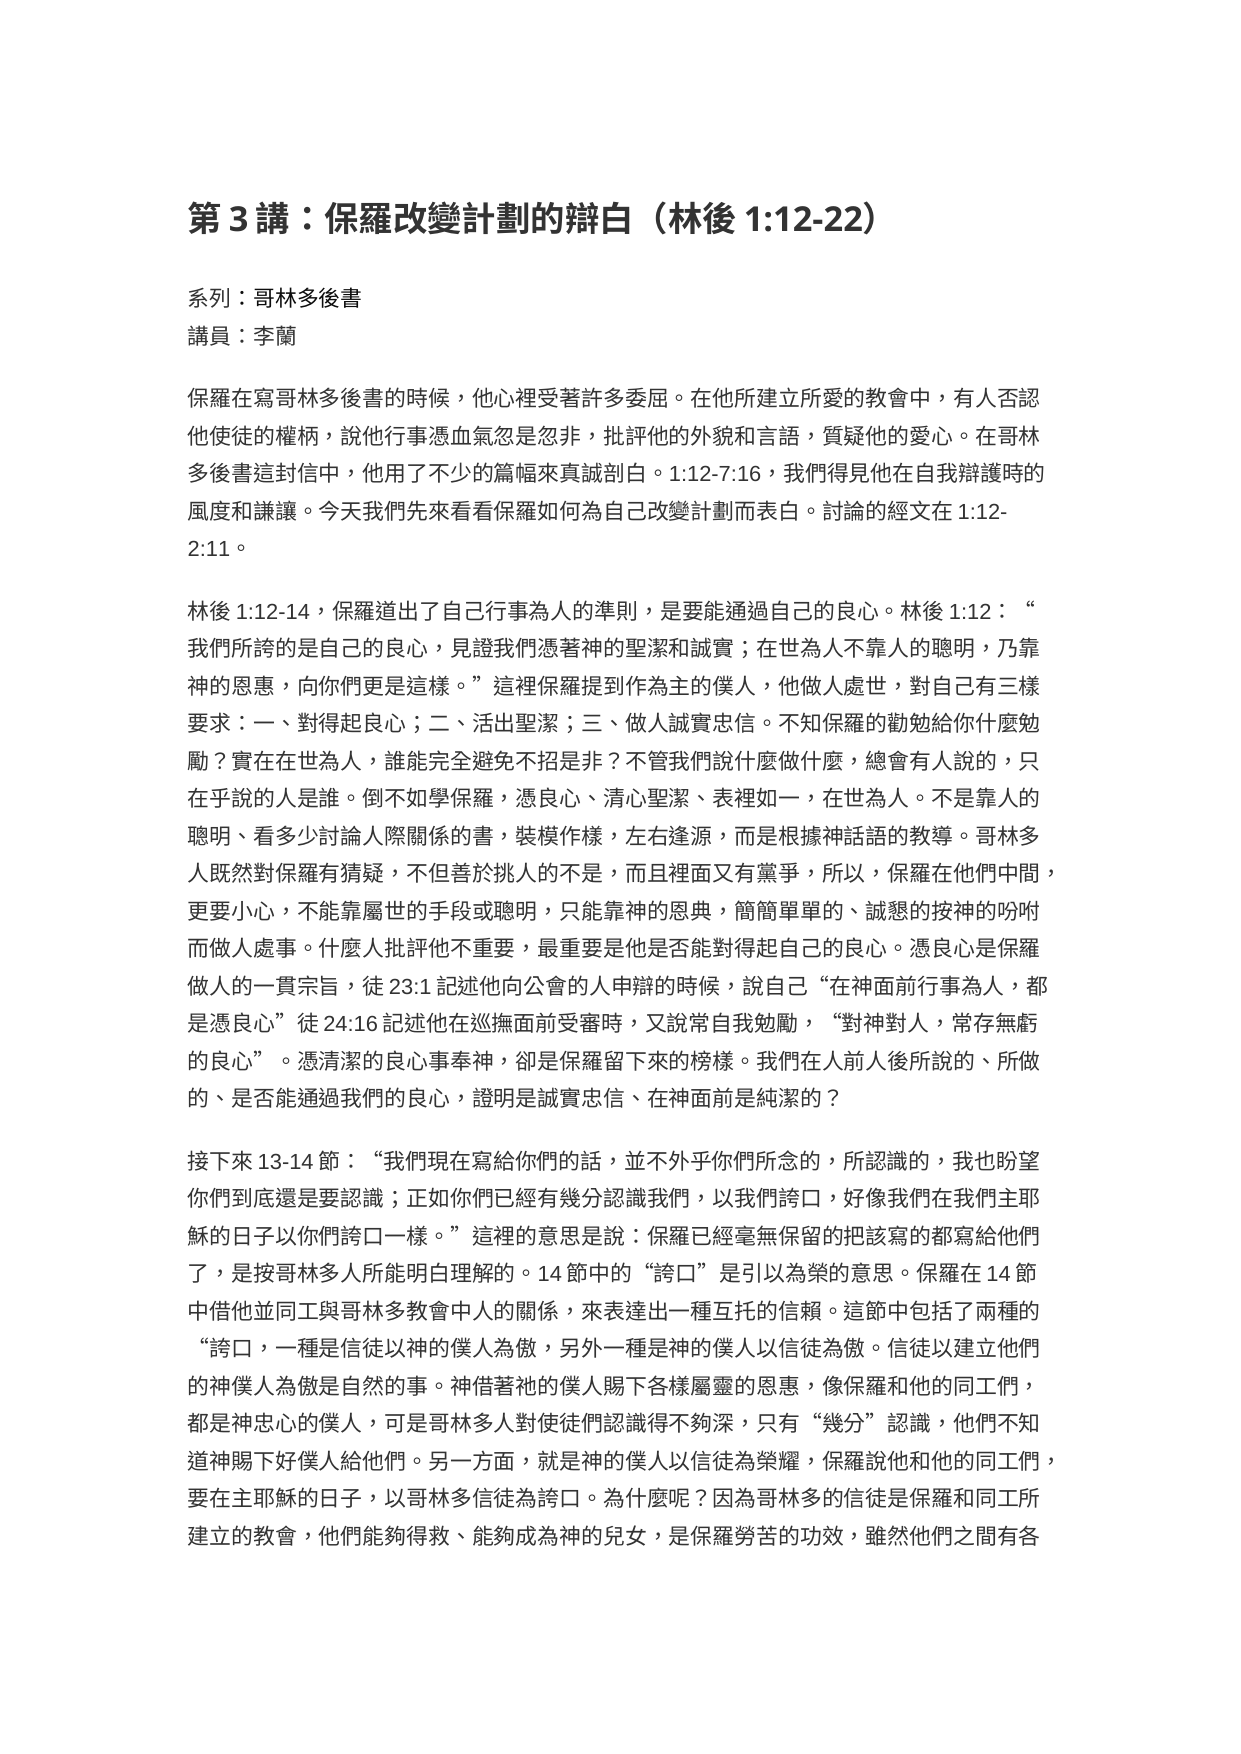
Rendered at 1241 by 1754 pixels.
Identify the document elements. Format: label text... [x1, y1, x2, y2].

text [187, 1141, 1053, 1553]
text 系列：哥林多後書 [187, 278, 1053, 316]
text 保羅在寫哥林多後書的時候，他心裡受著許多委屈。在他所建立所愛的教會中，有人否認他使徒的權柄，說他行事憑血氣忽是忽非，批評他的外貌和言語，質疑他的愛心。在哥林多後書這封信中，他用了不少的篇幅來真誠剖白。1:12-7:16，我們得見他在自我辯護時的風度和謙讓。今天我們先來看看保羅如何為自己改變計劃而表白。討論的經文在1:12-2:11。 [187, 378, 1053, 566]
text 講員：李蘭 [187, 316, 1053, 353]
text 林後1:12-14，保羅道出了自己行事為人的準則，是要能通過自己的良心。林後1:12：“我們所誇的是自己的良心，見證我們憑著神的聖潔和誠實；在世為人不靠人的聰明，乃靠神的恩惠，向你們更是這樣。”這裡保羅提到作為主的僕人，他做人處世，對自己有三樣要求：一、對得起良心；二、活出聖潔；三、做人誠實忠信。不知保羅的勸勉給你什麼勉勵？實在在世為人，誰能完全避免不招是非？不管我們說什麼做什麼，總會有人說的，只在乎說的人是誰。倒不如學保羅，憑良心、清心聖潔、表裡如一，在世為人。不是靠人的聰明、看多少討論人際關係的書，裝模作樣，左右逢源，而是根據神話語的教導。哥林多人既然對保羅有猜疑，不但善於挑人的不是，而且裡面又有黨爭，所以，保羅在他們中間，更要小心，不能靠屬世的手段或聰明，只能靠神的恩典，簡簡單單的、誠懇的按神的吩咐而做人處事。什麼人批評他不重要，最重要是他是否能對得起自己的良心。憑良心是保羅做人的一貫宗旨，徒23:1記述他向公會的人申辯的時候，說自己“在神面前行事為人，都是憑良心”徒24:16記述他在巡撫面前受審時，又說常自我勉勵，“對神對人，常存無虧的良心”。憑清潔的良心事奉神，卻是保羅留下來的榜樣。我們在人前人後所說的、所做的、是否能通過我們的良心，證明是誠實忠信、在神面前是純潔的？ [187, 591, 1053, 1116]
text 第3講：保羅改變計劃的辯白（林後1:12-22） [187, 178, 1053, 253]
